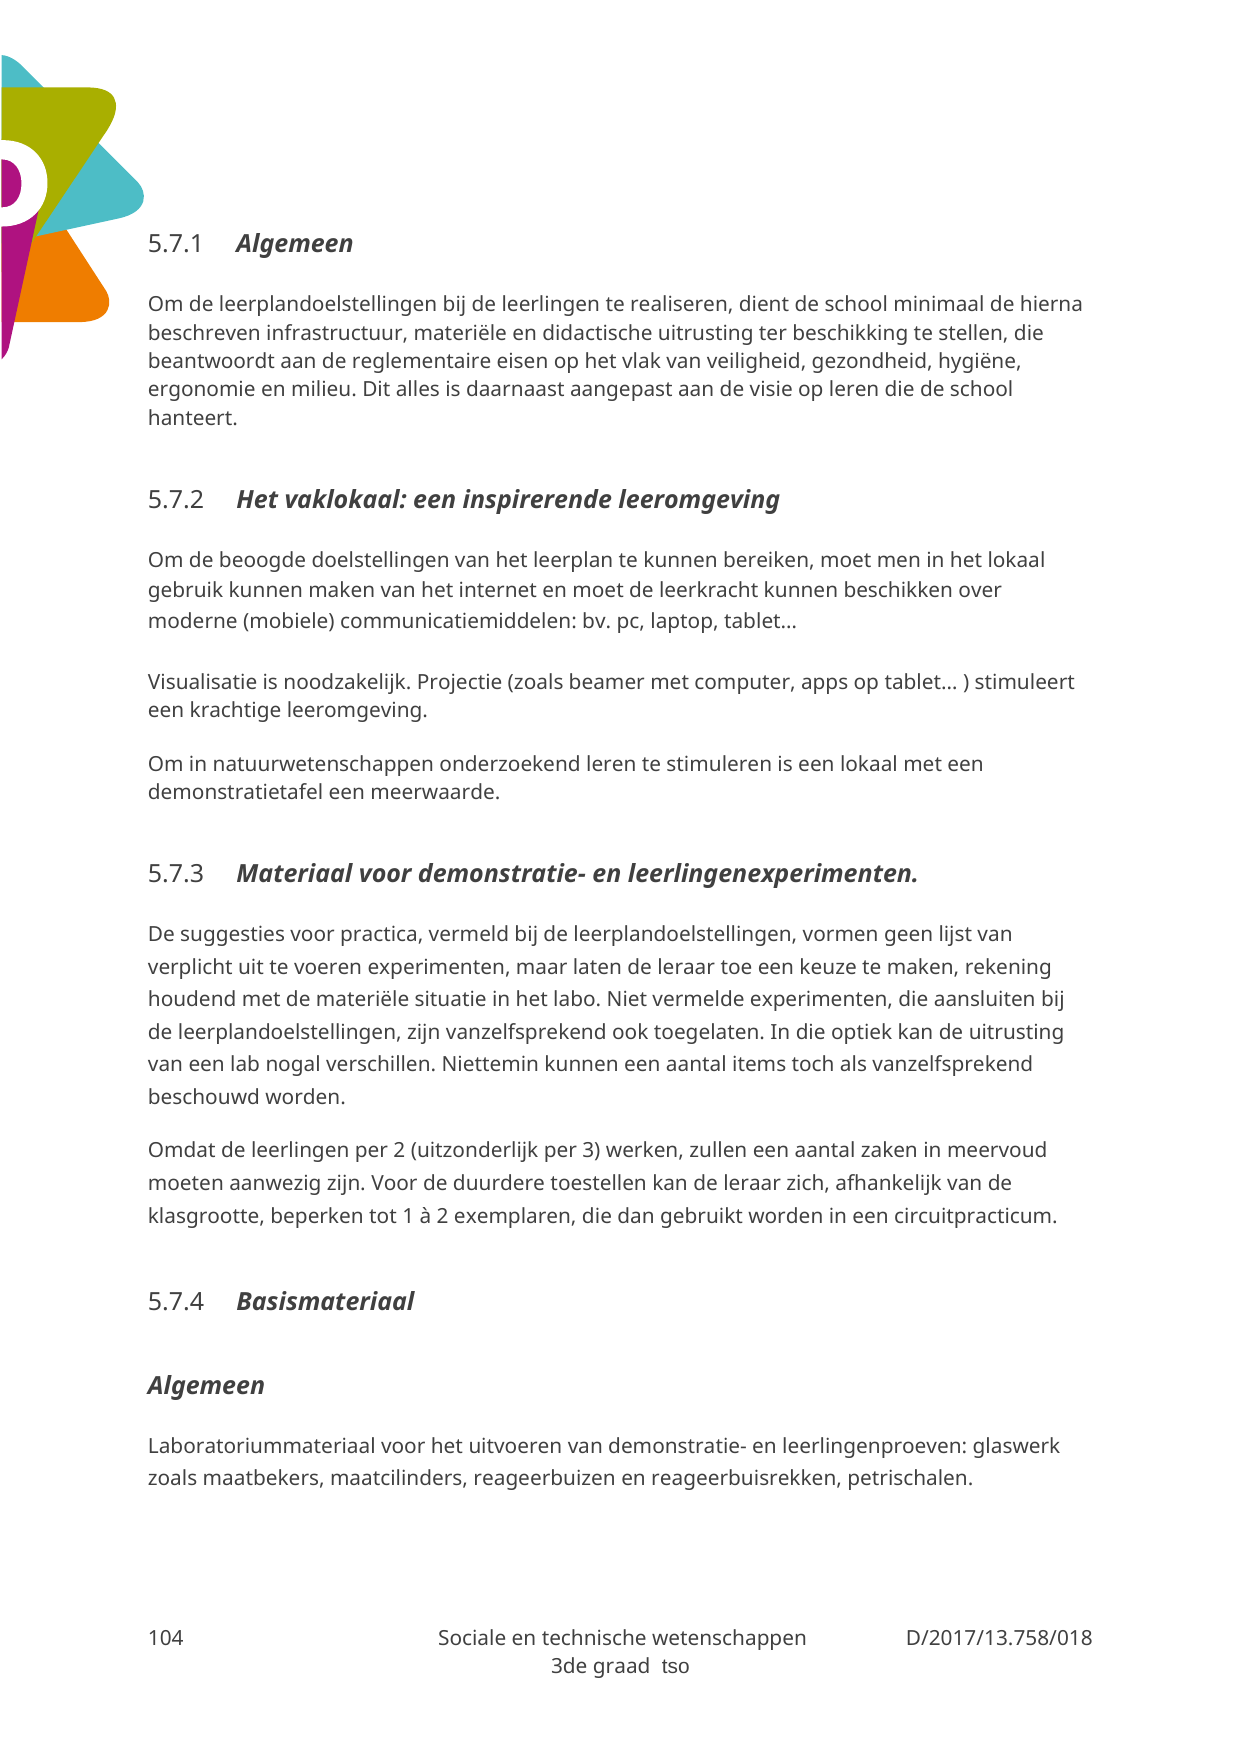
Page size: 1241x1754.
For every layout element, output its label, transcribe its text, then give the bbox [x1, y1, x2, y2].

text Het vaklokaal: een inspirerende leeromgeving [148, 481, 1093, 516]
text Basismateriaal [148, 1283, 1093, 1317]
text De suggesties voor practica, vermeld bij de leerplandoelstellingen, vormen geen lijst van verplicht uit te voeren experimenten, maar laten de leraar toe een keuze te maken, rekening houdend met de materiële situatie in het labo. Niet vermelde experimenten, die aansluiten bij de leerplandoelstellingen, zijn vanzelfsprekend ook toegelaten. In die optiek kan de uitrusting van een lab nogal verschillen. Niettemin kunnen een aantal items toch als vanzelfsprekend beschouwd worden. [148, 919, 1093, 1111]
text Om de beoogde doelstellingen van het leerplan te kunnen bereiken, moet men in het lokaal gebruik kunnen maken van het internet en moet de leerkracht kunnen beschikken over moderne (mobiele) communicatiemiddelen: bv. pc, laptop, tablet… [148, 545, 1093, 634]
text Om de leerplandoelstellingen bij de leerlingen te realiseren, dient de school minimaal de hierna beschreven infrastructuur, materiële en didactische uitrusting ter beschikking te stellen, die beantwoordt aan de reglementaire eisen op het vlak van veiligheid, gezondheid, hygiëne, ergonomie en milieu. Dit alles is daarnaast aangepast aan de visie op leren die de school hanteert. [148, 289, 1093, 431]
text Omdat de leerlingen per 2 (uitzonderlijk per 3) werken, zullen een aantal zaken in meervoud moeten aanwezig zijn. Voor de duurdere toestellen kan de leraar zich, afhankelijk van de klasgrootte, beperken tot 1 à 2 exemplaren, die dan gebruikt worden in een circuitpracticum. [148, 1136, 1093, 1229]
text Algemeen [148, 226, 1093, 260]
text Om in natuurwetenschappen onderzoekend leren te stimuleren is een lokaal met een demonstratietafel een meerwaarde. [148, 749, 1093, 806]
text Materiaal voor demonstratie- en leerlingenexperimenten. [148, 856, 1093, 890]
text Laboratoriummateriaal voor het uitvoeren van demonstratie- en leerlingenproeven: glaswerk zoals maatbekers, maatcilinders, reageerbuizen en reageerbuisrekken, petrischalen. [148, 1431, 1093, 1492]
text Algemeen [148, 1367, 1093, 1402]
text Visualisatie is noodzakelijk. Projectie (zoals beamer met computer, apps op tablet… ) stimuleert een krachtige leeromgeving. [148, 667, 1093, 724]
